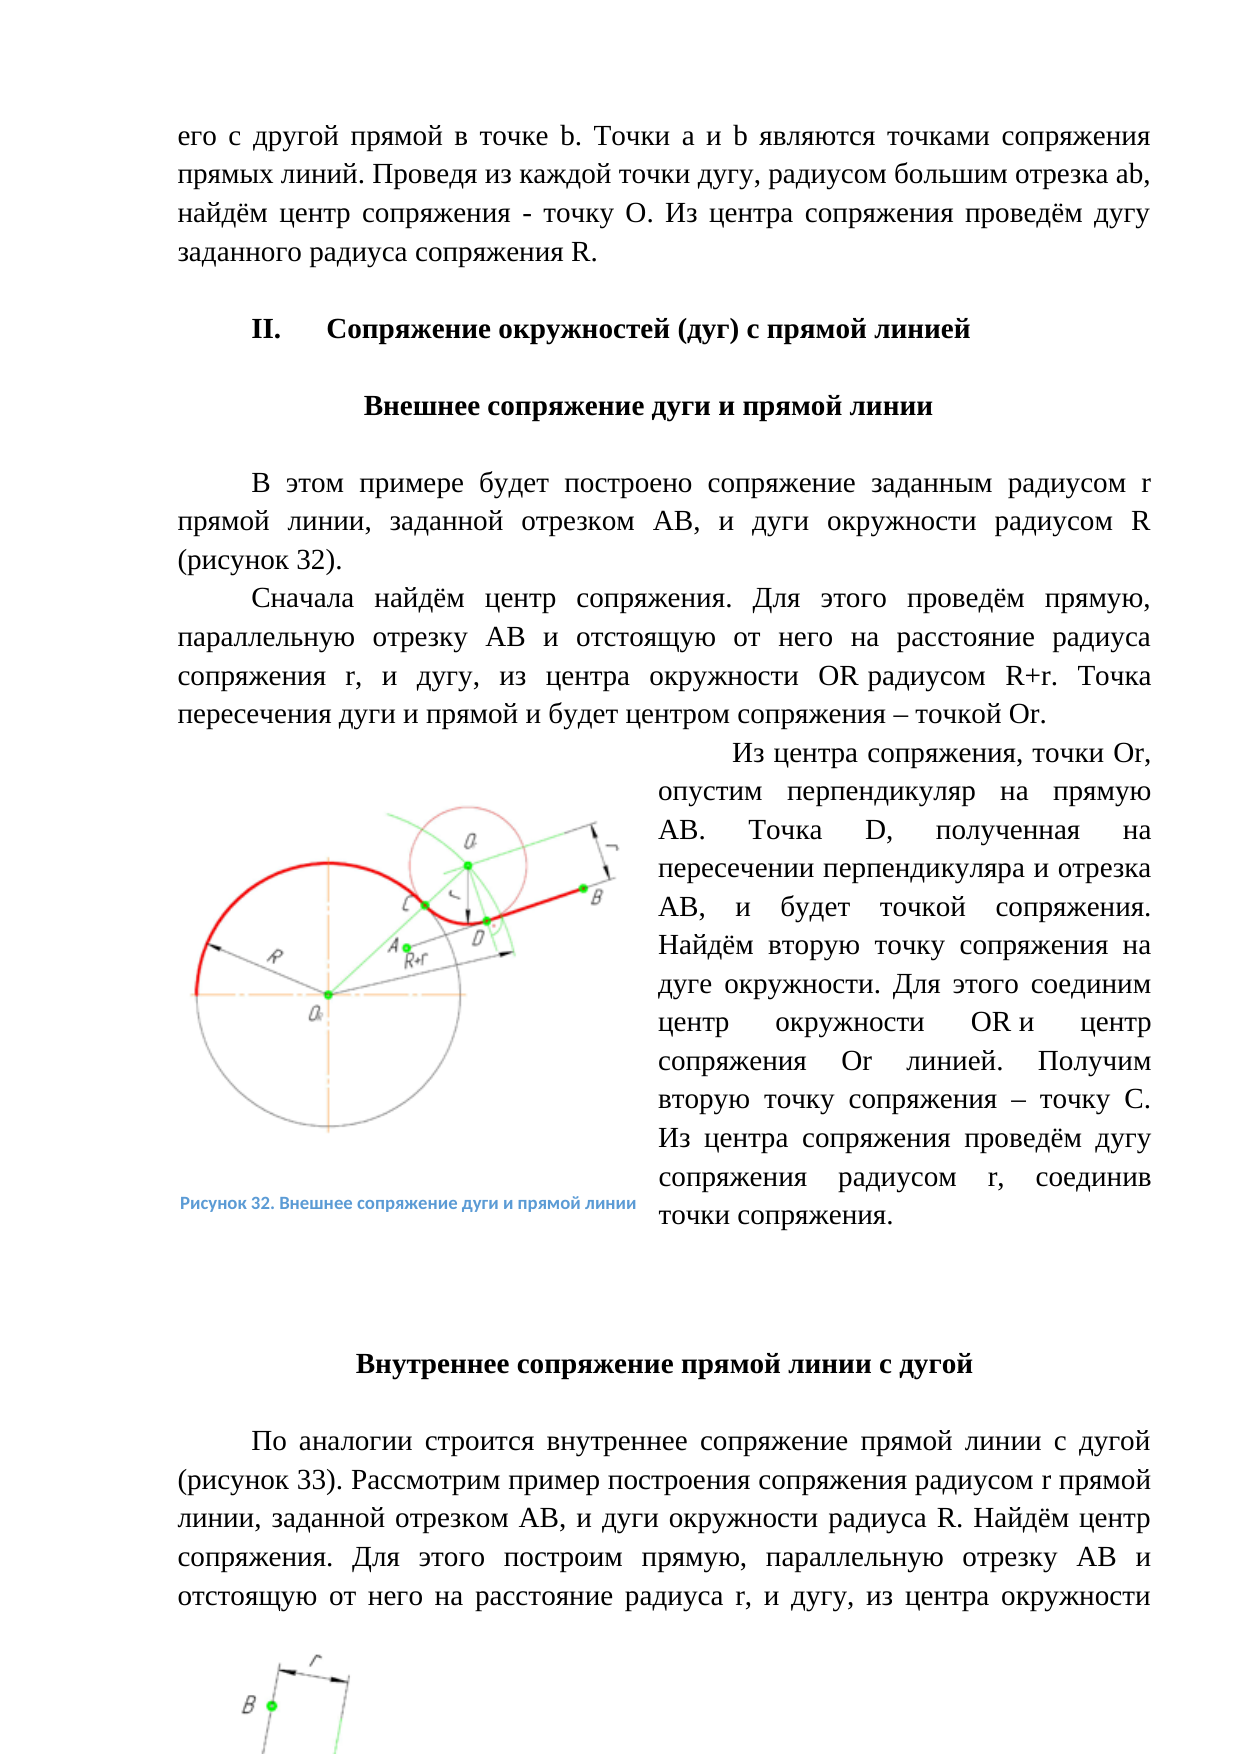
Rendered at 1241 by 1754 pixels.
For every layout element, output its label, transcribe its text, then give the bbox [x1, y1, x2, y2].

list Сопряжение окружностей (дуг) с прямой линией [251, 311, 1152, 344]
picture [164, 1652, 563, 1754]
text В этом примере будет построено сопряжение заданным радиусом r прямой линии, заданной отрезком AB, и дуги окружности радиусом R (рисунок 32). [177, 465, 1152, 576]
picture [173, 746, 643, 1182]
text Внешнее сопряжение дуги и прямой линии [363, 388, 1152, 421]
text Сначала найдём центр сопряжения. Для этого проведём прямую, параллельную отрезку AB и отстоящую от него на расстояние радиуса сопряжения r, и дугу, из центра окружности OR радиусом R+r. Точка пересечения дуги и прямой и будет центром сопряжения – точкой Оr. [177, 581, 1152, 730]
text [177, 1423, 1152, 1611]
text Внутреннее сопряжение прямой линии с дугой [177, 1346, 1152, 1380]
